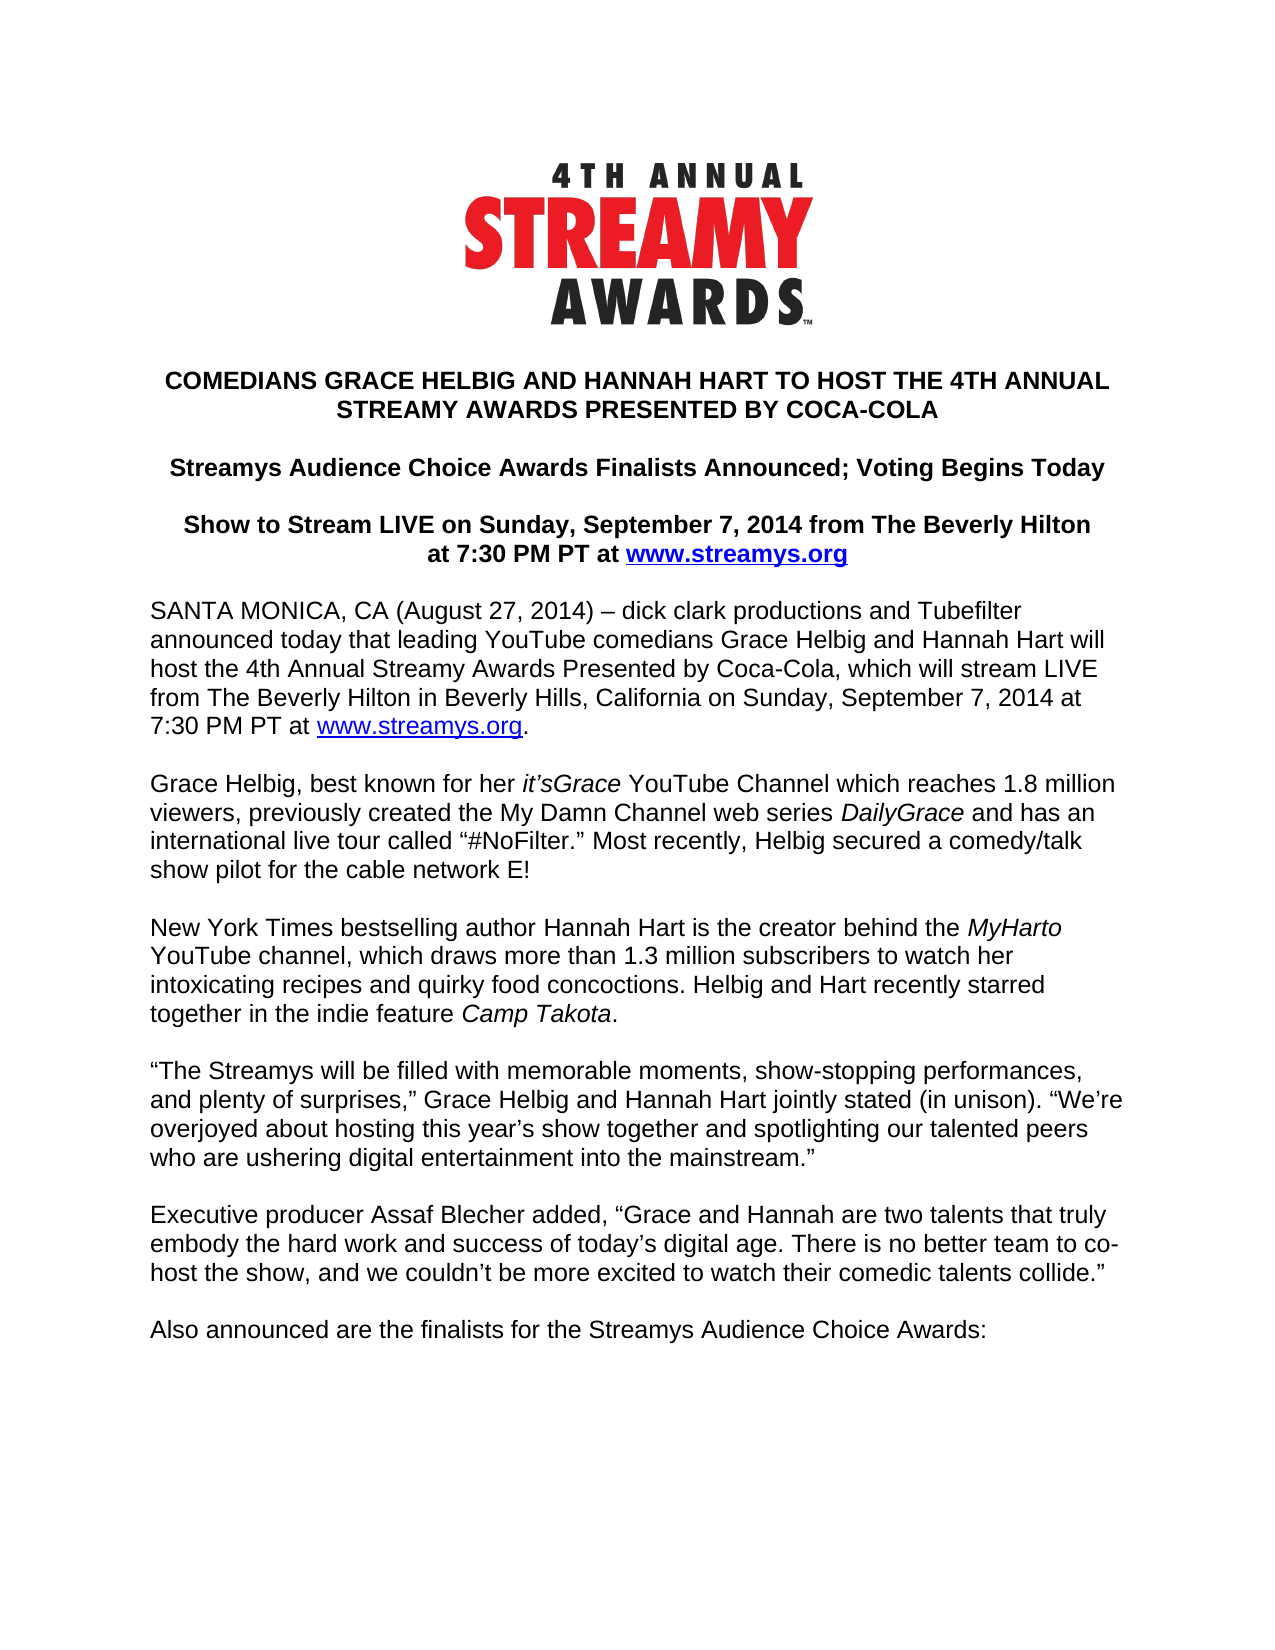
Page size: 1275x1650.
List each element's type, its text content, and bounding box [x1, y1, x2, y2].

text COMEDIANS GRACE HELBIG AND HANNAH HART TO HOST THE 4TH ANNUAL STREAMY AWARDS PRESENTED BY COCA-COLA [150, 366, 1125, 424]
text SANTA MONICA, CA (August 27, 2014) – dick clark productions and Tubefilter announced today that leading YouTube comedians Grace Helbig and Hannah Hart will host the 4th Annual Streamy Awards Presented by Coca-Cola, which will stream LIVE from The Beverly Hilton in Beverly Hills, California on Sunday, September 7, 2014 at 7:30 PM PT at www.streamys.org. [150, 596, 1125, 740]
text “The Streamys will be filled with memorable moments, show-stopping performances, and plenty of surprises,” Grace Helbig and Hannah Hart jointly stated (in unison). “We’re overjoyed about hosting this year’s show together and spotlighting our talented peers who are ushering digital entertainment into the mainstream.” [150, 1056, 1125, 1171]
text Show to Stream LIVE on Sunday, September 7, 2014 from The Beverly Hilton [150, 510, 1125, 539]
picture [455, 150, 820, 338]
text Also announced are the finalists for the Streamys Audience Choice Awards: [150, 1315, 1125, 1344]
text New York Times bestselling author Hannah Hart is the creator behind the MyHarto YouTube channel, which draws more than 1.3 million subscribers to watch her intoxicating recipes and quirky food concoctions. Helbig and Hart recently starred together in the indie feature Camp Takota. [150, 912, 1125, 1027]
text at 7:30 PM PT at www.streamys.org [150, 539, 1125, 567]
text Executive producer Assaf Blecher added, “Grace and Hannah are two talents that truly embody the hard work and success of today’s digital age. There is no better team to co-host the show, and we couldn’t be more excited to watch their comedic talents collide.” [150, 1200, 1125, 1286]
text Streamys Audience Choice Awards Finalists Announced; Voting Begins Today [150, 452, 1125, 481]
text Grace Helbig, best known for her it’sGrace YouTube Channel which reaches 1.8 million viewers, previously created the My Damn Channel web series DailyGrace and has an international live tour called “#NoFilter.” Most recently, Helbig secured a comedy/talk show pilot for the cable network E! [150, 769, 1125, 884]
